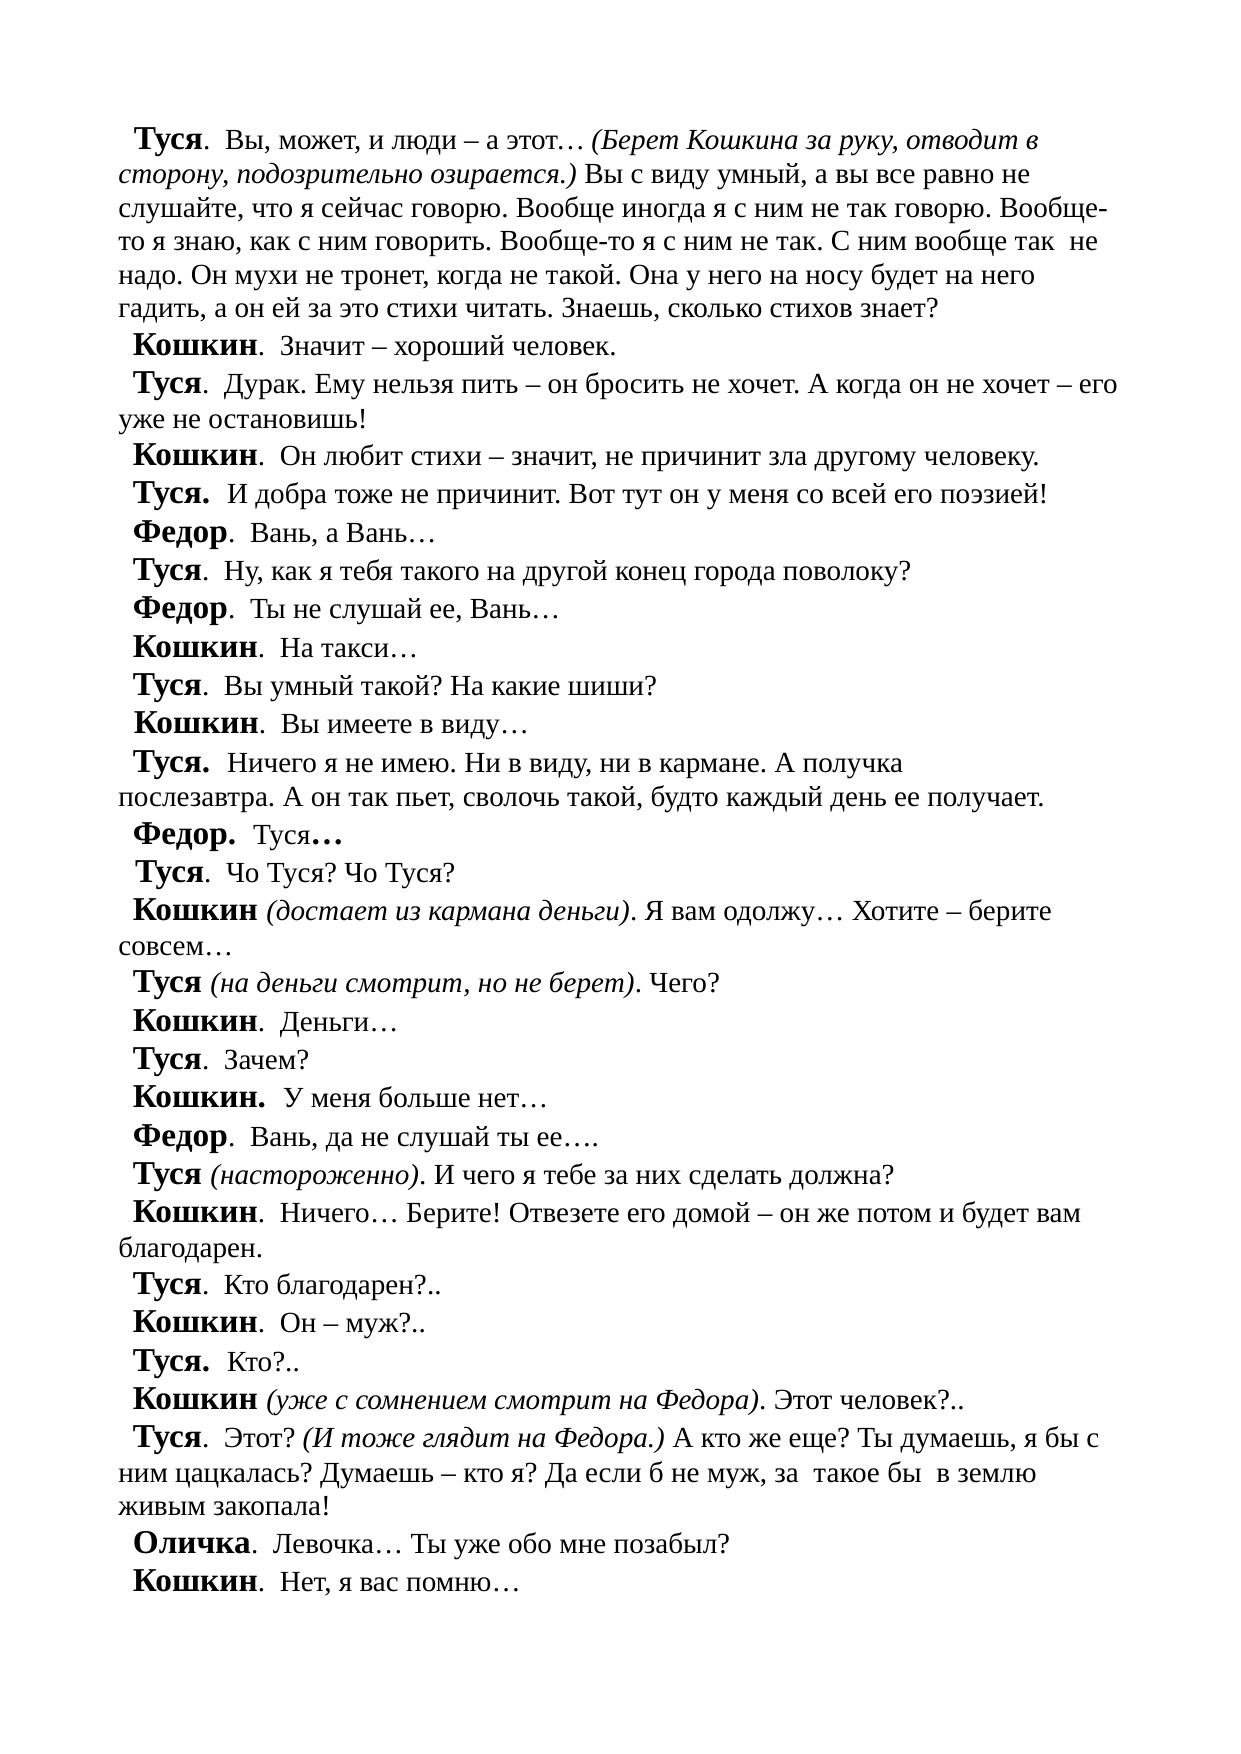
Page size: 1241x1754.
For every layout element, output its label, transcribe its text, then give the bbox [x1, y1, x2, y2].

text Туся. И добра тоже не причинит. Вот тут он у меня со всей его поэзией! [118, 473, 1122, 511]
text Туся. Кто?.. [118, 1340, 1122, 1378]
text Туся. Вы умный такой? На какие шиши? [118, 664, 1122, 703]
text Туся. Этот? (И тоже глядит на Федора.) А кто же еще? Ты думаешь, я бы с ним цацкалась? Думаешь – кто я? Да если б не муж, за такое бы в землю живым закопала! [118, 1417, 1122, 1522]
text Федор. Вань, а Вань… [118, 511, 1122, 549]
text Туся. Зачем? [118, 1038, 1122, 1076]
text Кошкин. На такси… [118, 626, 1122, 664]
text Кошкин (достает из кармана деньги). Я вам одолжу… Хотите – берите совсем… [118, 889, 1122, 961]
text Кошкин. Он любит стихи – значит, не причинит зла другому человеку. [118, 434, 1122, 473]
text Кошкин. Он – муж?.. [118, 1302, 1122, 1340]
text Туся (на деньги смотрит, но не берет). Чего? [118, 961, 1122, 1000]
text Федор. Туся… [118, 813, 1122, 851]
text Туся. Вы, может, и люди – а этот… (Берет Кошкина за руку, отводит в сторону, подозрительно озирается.) Вы с виду умный, а вы все равно не слушайте, что я сейчас говорю. Вообще иногда я с ним не так говорю. Вообще-то я знаю, как с ним говорить. Вообще-то я с ним не так. С ним вообще так не надо. Он мухи не тронет, когда не такой. Она у него на носу будет на него гадить, а он ей за это стихи читать. Знаешь, сколько стихов знает? [118, 118, 1122, 324]
text Туся. Кто благодарен?.. [118, 1263, 1122, 1302]
text послезавтра. А он так пьет, сволочь такой, будто каждый день ее получает. [118, 779, 1122, 813]
text Кошкин. Вы имеете в виду… [118, 703, 1122, 741]
text Федор. Вань, да не слушай ты ее…. [118, 1115, 1122, 1153]
text Кошкин. У меня больше нет… [118, 1076, 1122, 1115]
text Кошкин. Ничего… Берите! Отвезете его домой – он же потом и будет вам благодарен. [118, 1191, 1122, 1263]
text Туся. Ничего я не имею. Ни в виду, ни в кармане. А получка [118, 741, 1122, 779]
text Кошкин (уже с сомнением смотрит на Федора). Этот человек?.. [118, 1378, 1122, 1417]
text Кошкин. Значит – хороший человек. [118, 324, 1122, 362]
text Туся. Дурак. Ему нельзя пить – он бросить не хочет. А когда он не хочет – его уже не остановишь! [118, 362, 1122, 434]
text Федор. Ты не слушай ее, Вань… [118, 588, 1122, 626]
text Кошкин. Деньги… [118, 1000, 1122, 1038]
text Туся. Ну, как я тебя такого на другой конец города поволоку? [118, 549, 1122, 588]
text Туся. Чо Туся? Чо Туся? [118, 851, 1122, 889]
text Кошкин. Нет, я вас помню… [118, 1560, 1122, 1599]
text Туся (настороженно). И чего я тебе за них сделать должна? [118, 1153, 1122, 1191]
text Оличка. Левочка… Ты уже обо мне позабыл? [118, 1522, 1122, 1560]
